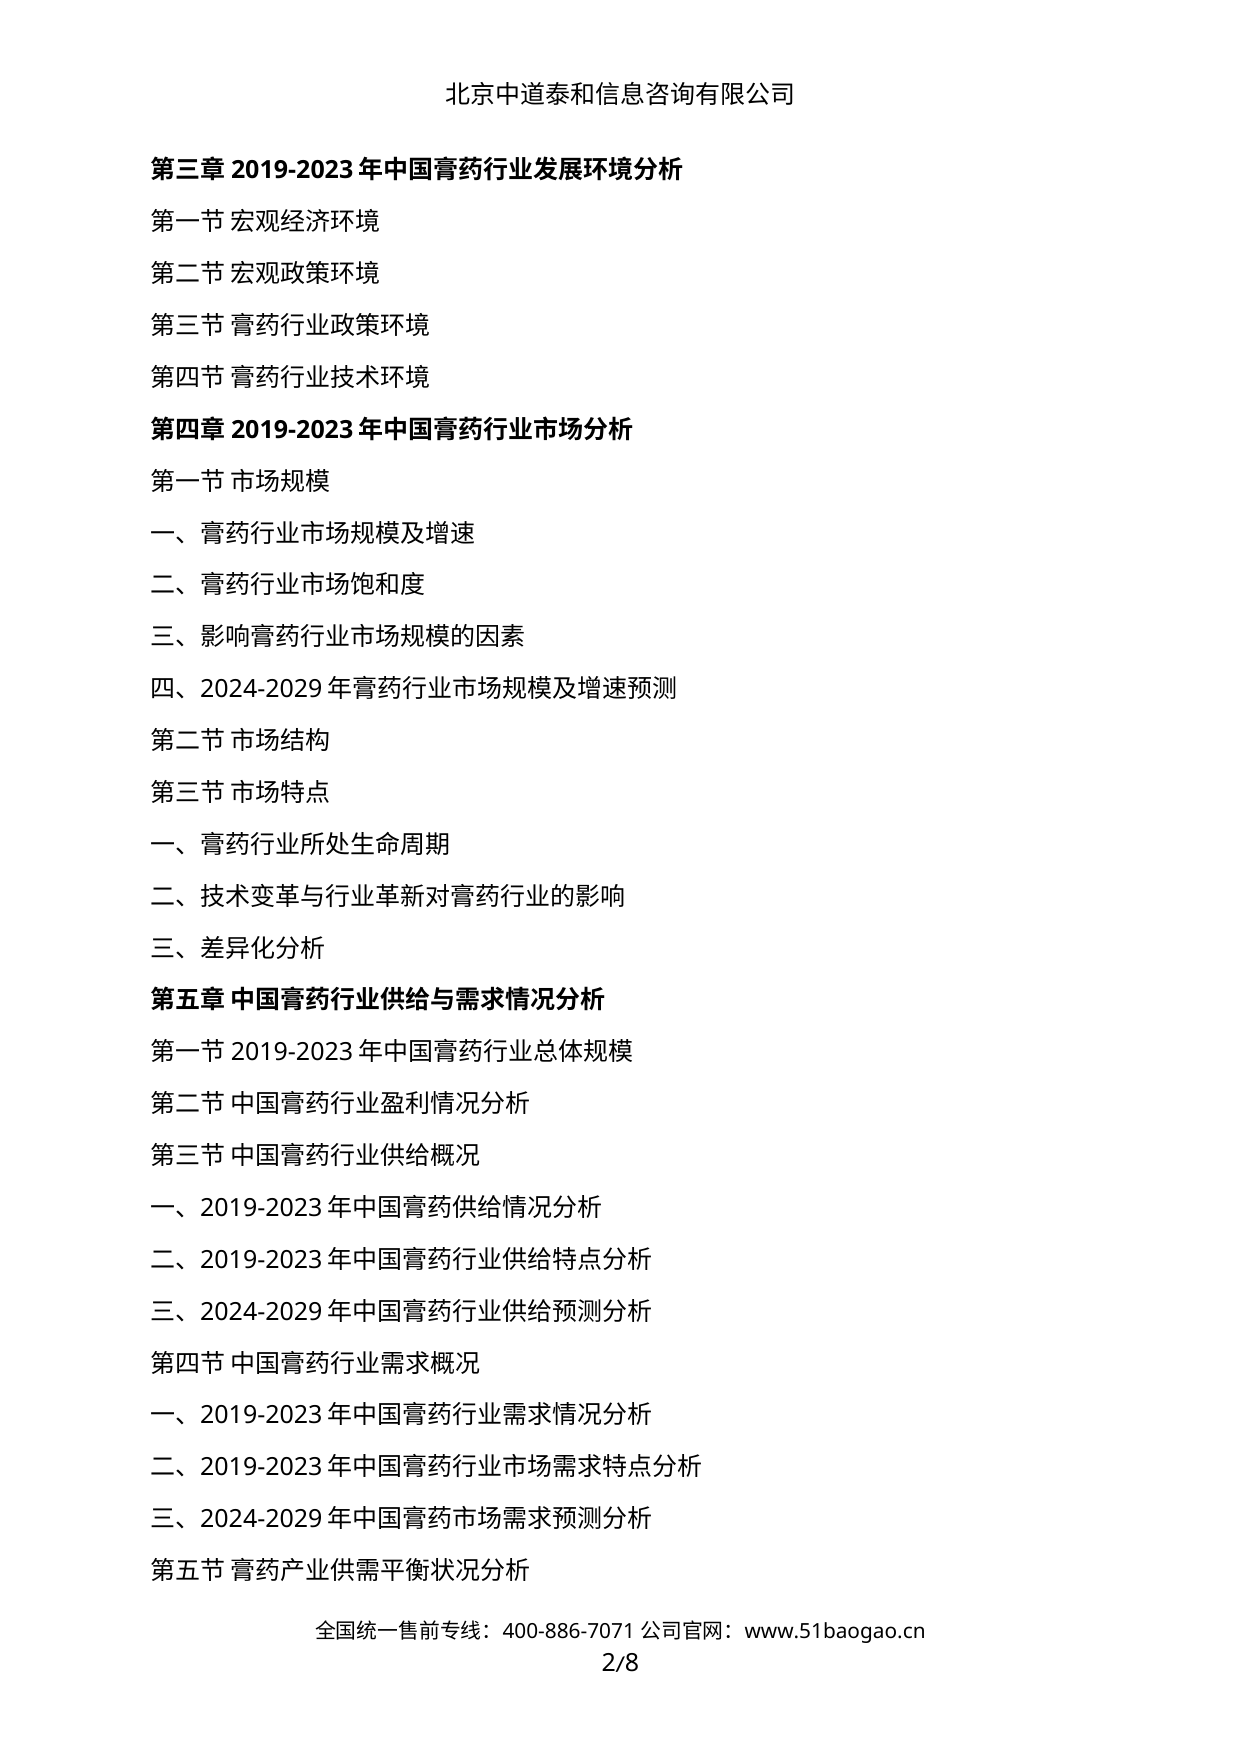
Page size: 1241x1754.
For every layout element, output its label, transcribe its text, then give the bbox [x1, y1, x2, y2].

text 第三节 膏药行业政策环境 [150, 306, 1090, 342]
text 第一节 2019-2023年中国膏药行业总体规模 [150, 1032, 1090, 1068]
text 第三章 2019-2023年中国膏药行业发展环境分析 [150, 150, 1090, 186]
text 第四节 中国膏药行业需求概况 [150, 1343, 1090, 1379]
text 第四节 膏药行业技术环境 [150, 357, 1090, 394]
text 第二节 中国膏药行业盈利情况分析 [150, 1084, 1090, 1120]
text 三、2024-2029年中国膏药市场需求预测分析 [150, 1499, 1090, 1535]
text 二、2019-2023年中国膏药行业供给特点分析 [150, 1239, 1090, 1276]
text 第二节 市场结构 [150, 721, 1090, 757]
text 第三节 中国膏药行业供给概况 [150, 1136, 1090, 1172]
text 三、差异化分析 [150, 928, 1090, 964]
text 三、影响膏药行业市场规模的因素 [150, 617, 1090, 653]
text 第五节 膏药产业供需平衡状况分析 [150, 1551, 1090, 1587]
text 第二节 宏观政策环境 [150, 254, 1090, 290]
text 第一节 宏观经济环境 [150, 202, 1090, 238]
text 第三节 市场特点 [150, 772, 1090, 809]
text 二、技术变革与行业革新对膏药行业的影响 [150, 876, 1090, 912]
text 第五章 中国膏药行业供给与需求情况分析 [150, 980, 1090, 1016]
text 四、2024-2029年膏药行业市场规模及增速预测 [150, 669, 1090, 705]
text 第四章 2019-2023年中国膏药行业市场分析 [150, 409, 1090, 446]
text 一、2019-2023年中国膏药供给情况分析 [150, 1187, 1090, 1224]
text 二、2019-2023年中国膏药行业市场需求特点分析 [150, 1447, 1090, 1483]
text 一、膏药行业所处生命周期 [150, 824, 1090, 861]
text 二、膏药行业市场饱和度 [150, 565, 1090, 601]
text 一、2019-2023年中国膏药行业需求情况分析 [150, 1395, 1090, 1431]
text 一、膏药行业市场规模及增速 [150, 513, 1090, 549]
text 三、2024-2029年中国膏药行业供给预测分析 [150, 1291, 1090, 1327]
text 第一节 市场规模 [150, 461, 1090, 497]
